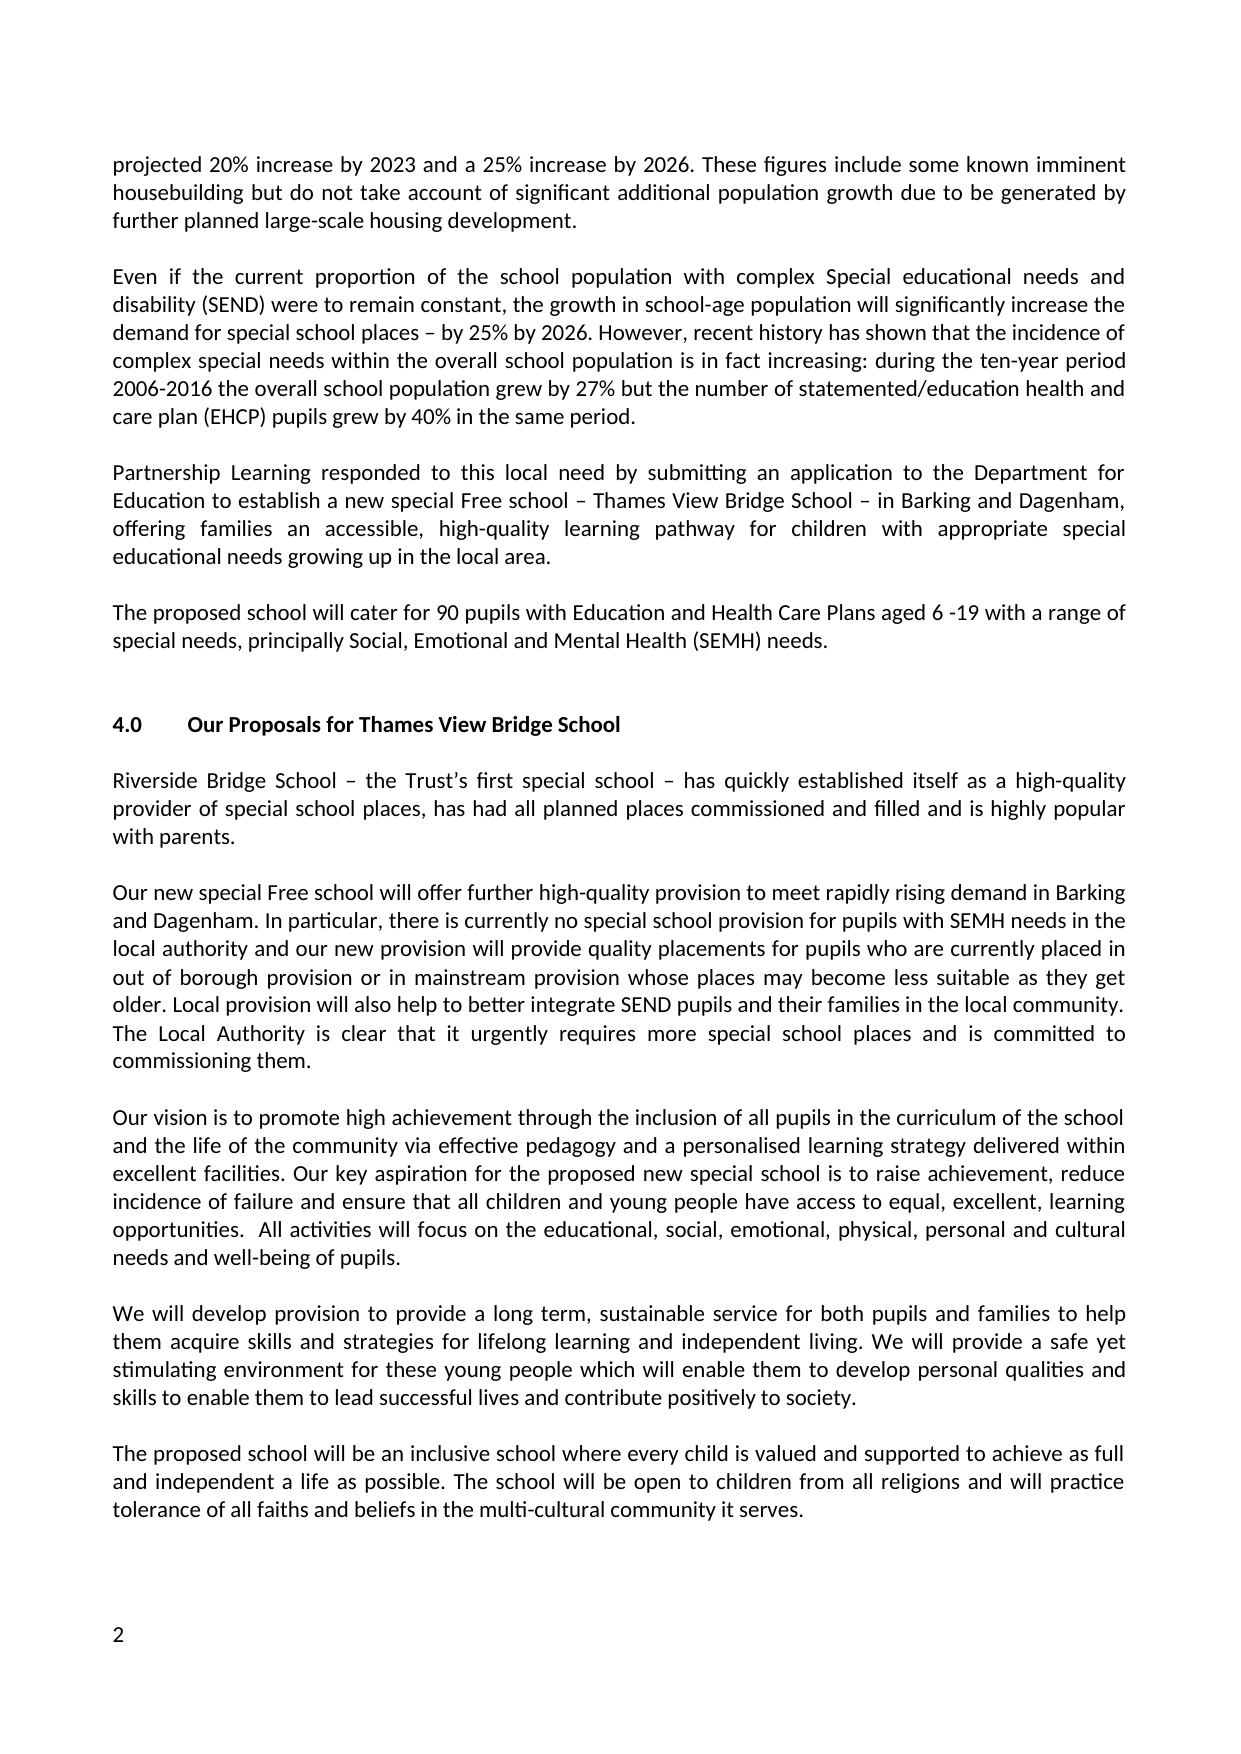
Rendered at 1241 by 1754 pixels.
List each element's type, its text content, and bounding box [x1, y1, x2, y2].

text We will develop provision to provide a long term, sustainable service for both pupils and families to help them acquire skills and strategies for lifelong learning and independent living. We will provide a safe yet stimulating environment for these young people which will enable them to develop personal qualities and skills to enable them to lead successful lives and contribute positively to society. [112, 1299, 1128, 1411]
text Riverside Bridge School – the Trust’s first special school – has quickly established itself as a high-quality provider of special school places, has had all planned places commissioned and filled and is highly popular with parents. [112, 766, 1128, 851]
text Even if the current proportion of the school population with complex Special educational needs and disability (SEND) were to remain constant, the growth in school-age population will significantly increase the demand for special school places – by 25% by 2026. However, recent history has shown that the incidence of complex special needs within the overall school population is in fact increasing: during the ten-year period 2006-2016 the overall school population grew by 27% but the number of statemented/education health and care plan (EHCP) pupils grew by 40% in the same period. [112, 262, 1128, 430]
text The proposed school will cater for 90 pupils with Education and Health Care Plans aged 6 -19 with a range of special needs, principally Social, Emotional and Mental Health (SEMH) needs. [112, 598, 1128, 654]
text Our vision is to promote high achievement through the inclusion of all pupils in the curriculum of the school and the life of the community via effective pedagogy and a personalised learning strategy delivered within excellent facilities. Our key aspiration for the proposed new special school is to raise achievement, reduce incidence of failure and ensure that all children and young people have access to equal, excellent, learning opportunities. All activities will focus on the educational, social, emotional, physical, personal and cultural needs and well-being of pupils. [112, 1103, 1128, 1271]
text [112, 150, 1128, 234]
text Our new special Free school will offer further high-quality provision to meet rapidly rising demand in Barking and Dagenham. In particular, there is currently no special school provision for pupils with SEMH needs in the local authority and our new provision will provide quality placements for pupils who are currently placed in out of borough provision or in mainstream provision whose places may become less suitable as they get older. Local provision will also help to better integrate SEND pupils and their families in the local community. The Local Authority is clear that it urgently requires more special school places and is committed to commissioning them. [112, 878, 1128, 1075]
text 4.0 Our Proposals for Thames View Bridge School [112, 710, 1128, 738]
text Partnership Learning responded to this local need by submitting an application to the Department for Education to establish a new special Free school – Thames View Bridge School – in Barking and Dagenham, offering families an accessible, high-quality learning pathway for children with appropriate special educational needs growing up in the local area. [112, 458, 1128, 570]
text The proposed school will be an inclusive school where every child is valued and supported to achieve as full and independent a life as possible. The school will be open to children from all religions and will practice tolerance of all faiths and beliefs in the multi-cultural community it serves. [112, 1439, 1128, 1523]
